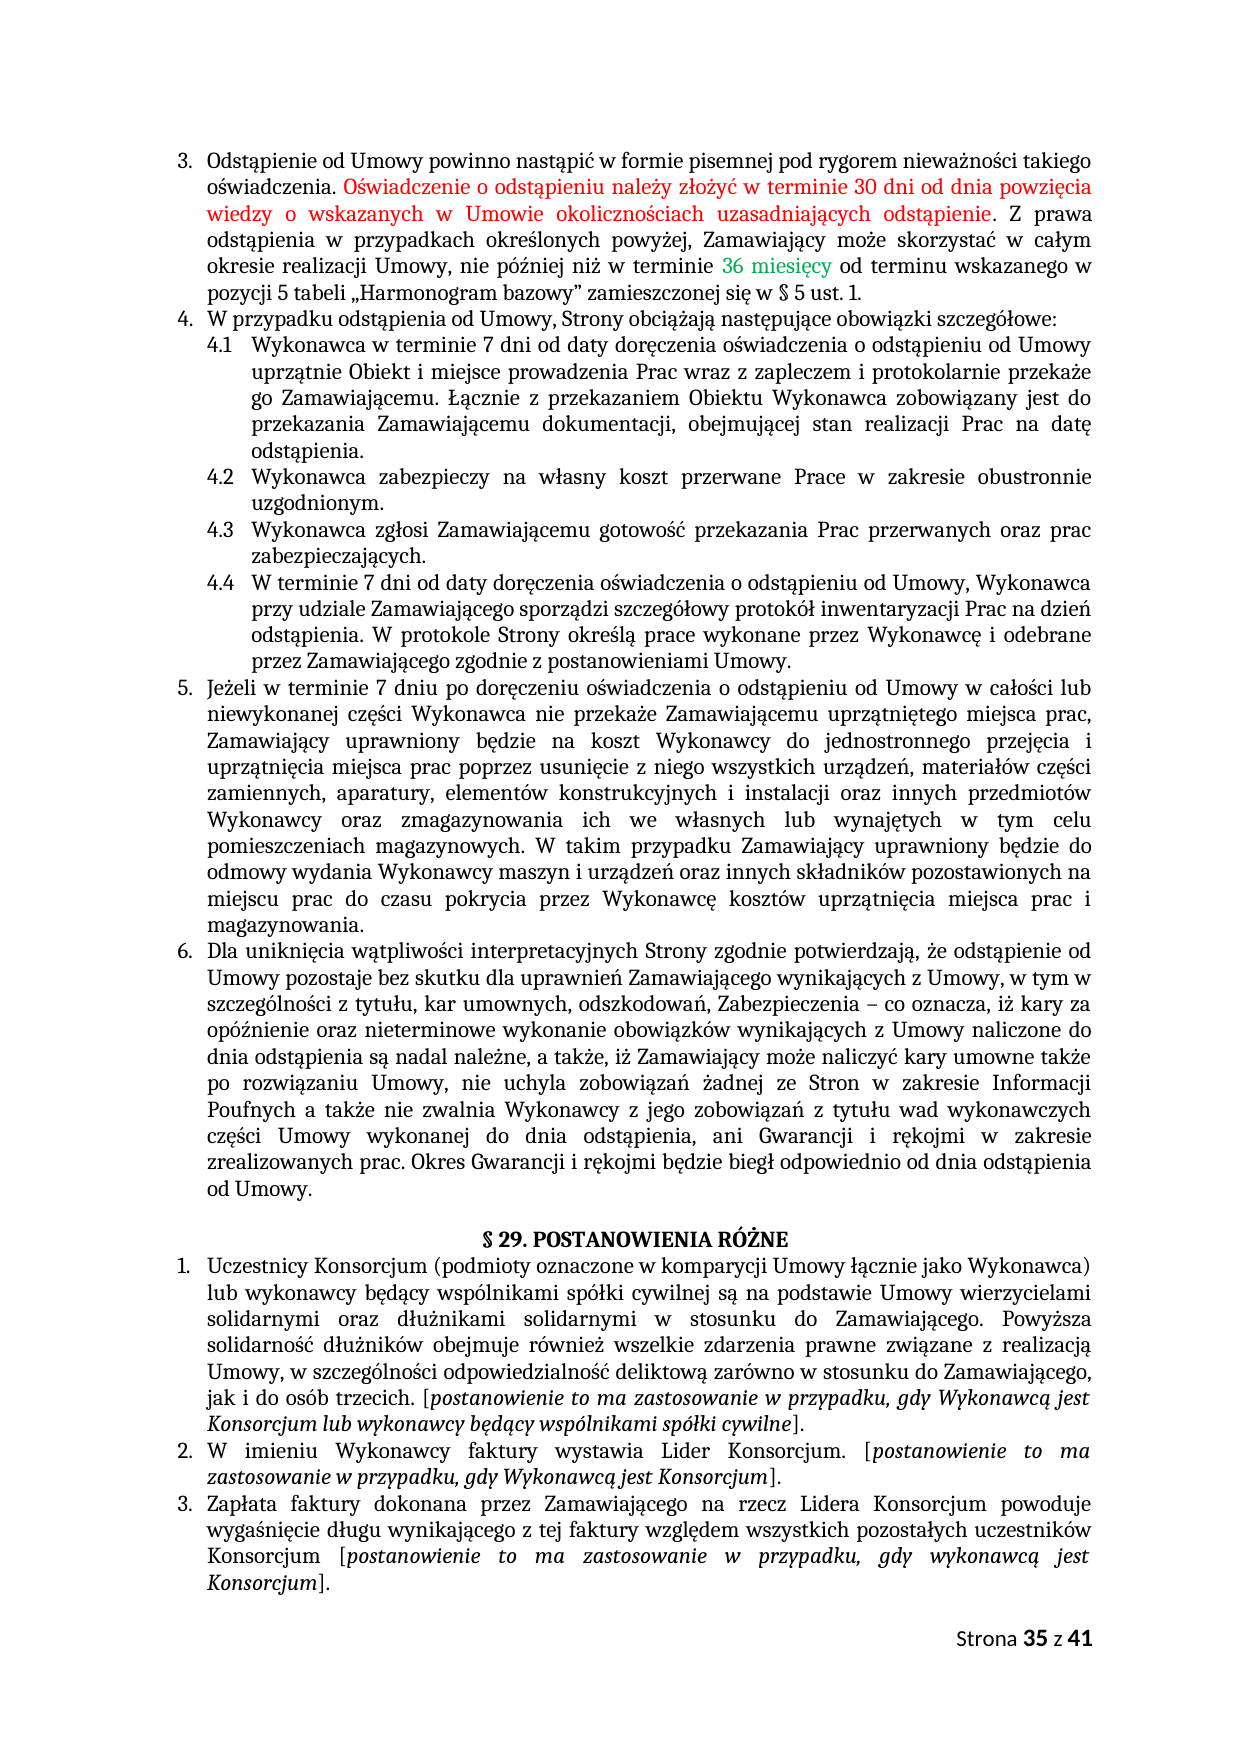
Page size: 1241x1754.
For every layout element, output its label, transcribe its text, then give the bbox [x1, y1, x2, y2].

list Zapłata faktury dokonana przez Zamawiającego na rzecz Lidera Konsorcjum powoduje wygaśnięcie długu wynikającego z tej faktury względem wszystkich pozostałych uczestników Konsorcjum [postanowienie to ma zastosowanie w przypadku, gdy wykonawcą jest Konsorcjum]. [177, 1490, 1093, 1596]
list W imieniu Wykonawcy faktury wystawia Lider Konsorcjum. [postanowienie to ma zastosowanie w przypadku, gdy Wykonawcą jest Konsorcjum]. [177, 1438, 1093, 1490]
text 4.3 Wykonawca zgłosi Zamawiającemu gotowość przekazania Prac przerwanych oraz prac zabezpieczających. [207, 517, 1093, 569]
text 4.2 Wykonawca zabezpieczy na własny koszt przerwane Prace w zakresie obustronnie uzgodnionym. [207, 464, 1093, 517]
list Odstąpienie od Umowy powinno nastąpić w formie pisemnej pod rygorem nieważności takiego oświadczenia. Oświadczenie o odstąpieniu należy złożyć w terminie 30 dni od dnia powzięcia wiedzy o wskazanych w Umowie okolicznościach uzasadniających odstąpienie. Z prawa odstąpienia w przypadkach określonych powyżej, Zamawiający może skorzystać w całym okresie realizacji Umowy, nie później niż w terminie 36 miesięcy od terminu wskazanego w pozycji 5 tabeli „Harmonogram bazowy” zamieszczonej się w § 5 ust. 1. [177, 148, 1093, 306]
list W przypadku odstąpienia od Umowy, Strony obciążają następujące obowiązki szczegółowe: [177, 306, 1093, 332]
text 4.4 W terminie 7 dni od daty doręczenia oświadczenia o odstąpieniu od Umowy, Wykonawca przy udziale Zamawiającego sporządzi szczegółowy protokół inwentaryzacji Prac na dzień odstąpienia. W protokole Strony określą prace wykonane przez Wykonawcę i odebrane przez Zamawiającego zgodnie z postanowieniami Umowy. [207, 569, 1093, 675]
list Jeżeli w terminie 7 dniu po doręczeniu oświadczenia o odstąpieniu od Umowy w całości lub niewykonanej części Wykonawca nie przekaże Zamawiającemu uprzątniętego miejsca prac, Zamawiający uprawniony będzie na koszt Wykonawcy do jednostronnego przejęcia i uprzątnięcia miejsca prac poprzez usunięcie z niego wszystkich urządzeń, materiałów części zamiennych, aparatury, elementów konstrukcyjnych i instalacji oraz innych przedmiotów Wykonawcy oraz zmagazynowania ich we własnych lub wynajętych w tym celu pomieszczeniach magazynowych. W takim przypadku Zamawiający uprawniony będzie do odmowy wydania Wykonawcy maszyn i urządzeń oraz innych składników pozostawionych na miejscu prac do czasu pokrycia przez Wykonawcę kosztów uprzątnięcia miejsca prac i magazynowania. [177, 675, 1093, 938]
text § 29. POSTANOWIENIA RÓŻNE [177, 1227, 1093, 1253]
list Uczestnicy Konsorcjum (podmioty oznaczone w komparycji Umowy łącznie jako Wykonawca) lub wykonawcy będący wspólnikami spółki cywilnej są na podstawie Umowy wierzycielami solidarnymi oraz dłużnikami solidarnymi w stosunku do Zamawiającego. Powyższa solidarność dłużników obejmuje również wszelkie zdarzenia prawne związane z realizacją Umowy, w szczególności odpowiedzialność deliktową zarówno w stosunku do Zamawiającego, jak i do osób trzecich. [postanowienie to ma zastosowanie w przypadku, gdy Wykonawcą jest Konsorcjum lub wykonawcy będący wspólnikami spółki cywilne]. [177, 1253, 1093, 1438]
text 4.1 Wykonawca w terminie 7 dni od daty doręczenia oświadczenia o odstąpieniu od Umowy uprzątnie Obiekt i miejsce prowadzenia Prac wraz z zapleczem i protokolarnie przekaże go Zamawiającemu. Łącznie z przekazaniem Obiektu Wykonawca zobowiązany jest do przekazania Zamawiającemu dokumentacji, obejmującej stan realizacji Prac na datę odstąpienia. [207, 332, 1093, 464]
list Dla uniknięcia wątpliwości interpretacyjnych Strony zgodnie potwierdzają, że odstąpienie od Umowy pozostaje bez skutku dla uprawnień Zamawiającego wynikających z Umowy, w tym w szczególności z tytułu, kar umownych, odszkodowań, Zabezpieczenia – co oznacza, iż kary za opóźnienie oraz nieterminowe wykonanie obowiązków wynikających z Umowy naliczone do dnia odstąpienia są nadal należne, a także, iż Zamawiający może naliczyć kary umowne także po rozwiązaniu Umowy, nie uchyla zobowiązań żadnej ze Stron w zakresie Informacji Poufnych a także nie zwalnia Wykonawcy z jego zobowiązań z tytułu wad wykonawczych części Umowy wykonanej do dnia odstąpienia, ani Gwarancji i rękojmi w zakresie zrealizowanych prac. Okres Gwarancji i rękojmi będzie biegł odpowiednio od dnia odstąpienia od Umowy. [177, 938, 1093, 1202]
